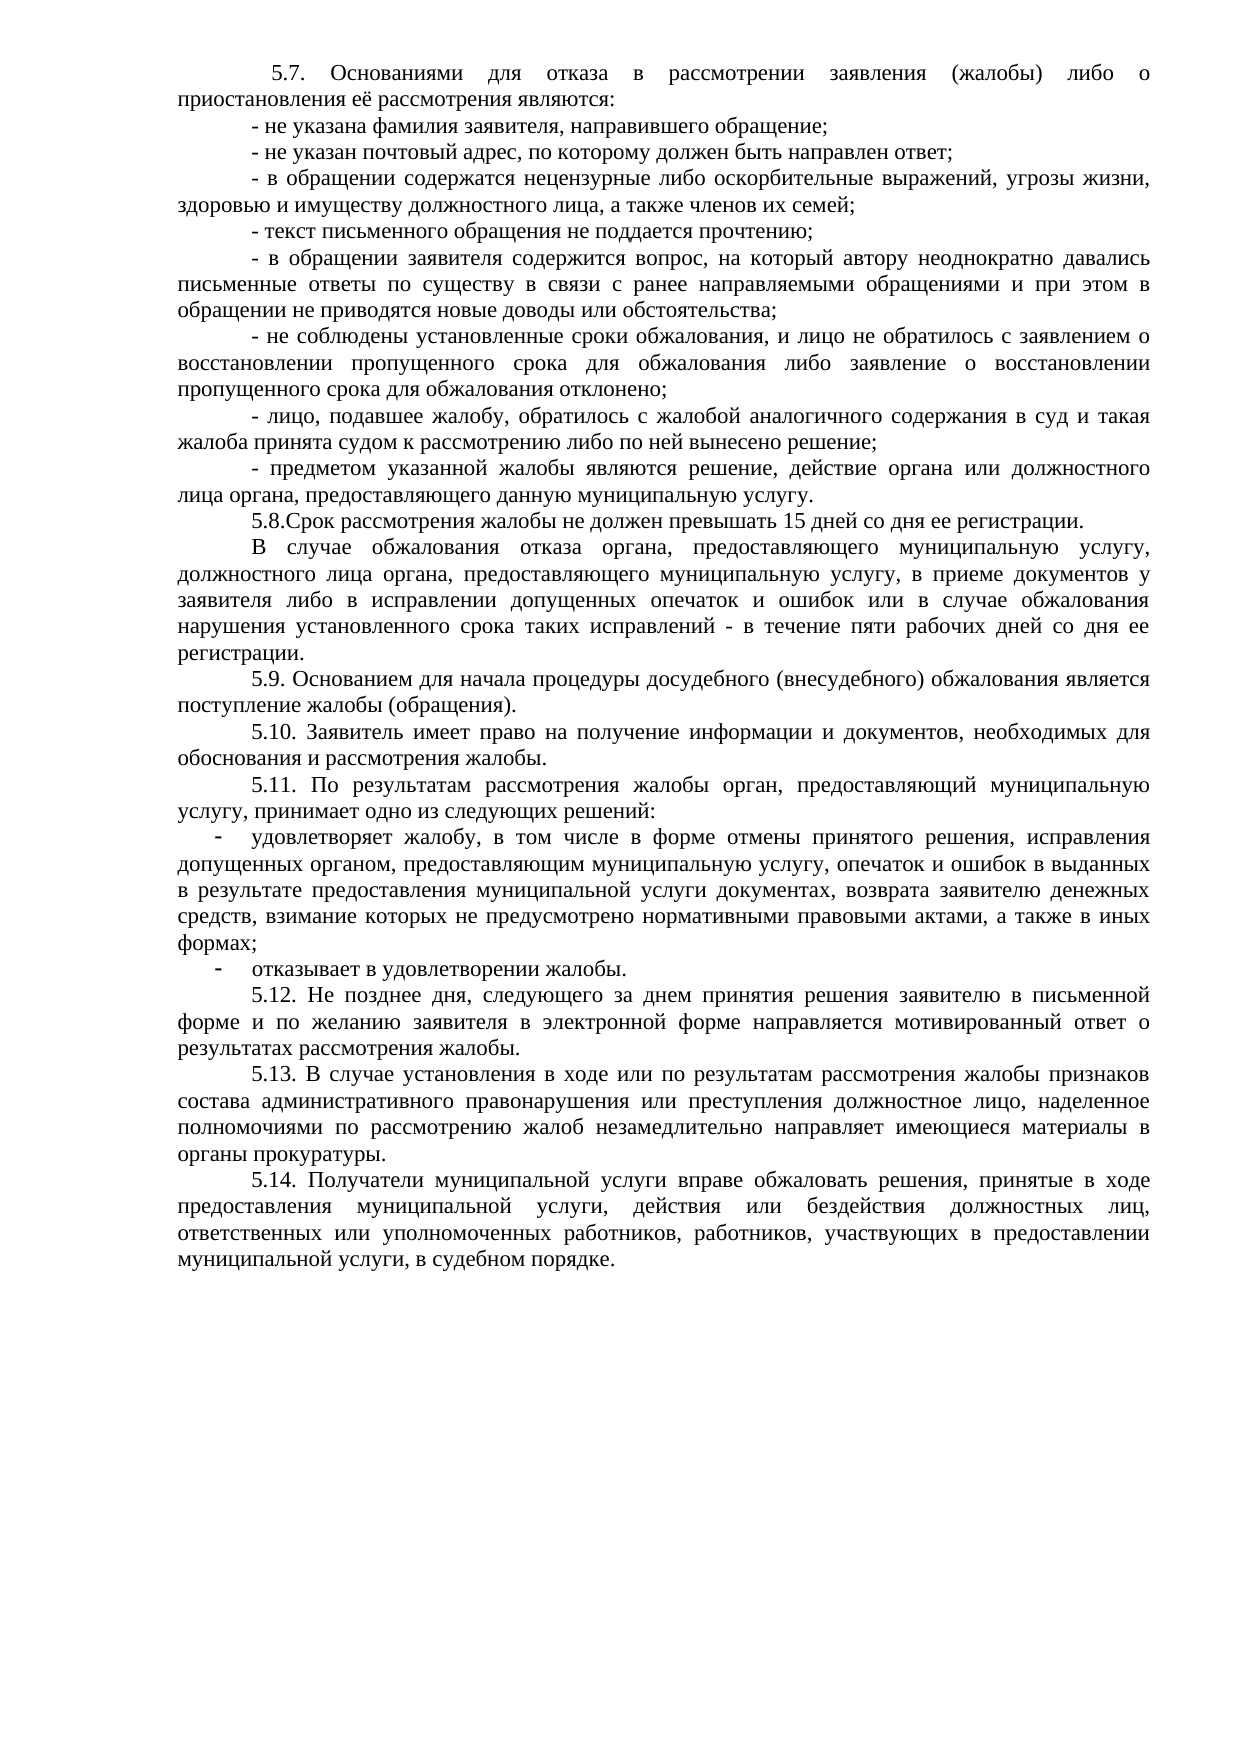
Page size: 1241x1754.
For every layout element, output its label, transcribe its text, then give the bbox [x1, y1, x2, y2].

text 5.8.Срок рассмотрения жалобы не должен превышать 15 дней со дня ее регистрации. [177, 507, 1152, 533]
text - предметом указанной жалобы являются решение, действие органа или должностного лица органа, предоставляющего данную муниципальную услугу. [177, 454, 1152, 507]
text 5.9. Основанием для начала процедуры досудебного (внесудебного) обжалования является поступление жалобы (обращения). [177, 665, 1152, 718]
text 5.11. По результатам рассмотрения жалобы орган, предоставляющий муниципальную услугу, принимает одно из следующих решений: [177, 771, 1152, 823]
text 5.7. Основаниями для отказа в рассмотрении заявления (жалобы) либо о приостановления её рассмотрения являются: [177, 59, 1152, 112]
text - текст письменного обращения не поддается прочтению; [177, 217, 1152, 243]
text 5.13. В случае установления в ходе или по результатам рассмотрения жалобы признаков состава административного правонарушения или преступления должностное лицо, наделенное полномочиями по рассмотрению жалоб незамедлительно направляет имеющиеся материалы в органы прокуратуры. [177, 1061, 1152, 1166]
text 5.10. Заявитель имеет право на получение информации и документов, необходимых для обоснования и рассмотрения жалобы. [177, 718, 1152, 771]
text - в обращении содержатся нецензурные либо оскорбительные выражений, угрозы жизни, здоровью и имуществу должностного лица, а также членов их семей; [177, 164, 1152, 217]
text - не соблюдены установленные сроки обжалования, и лицо не обратилось с заявлением о восстановлении пропущенного срока для обжалования либо заявление о восстановлении пропущенного срока для обжалования отклонено; [177, 323, 1152, 402]
text 5.14. Получатели муниципальной услуги вправе обжаловать решения, принятые в ходе предоставления муниципальной услуги, действия или бездействия должностных лиц, ответственных или уполномоченных работников, работников, участвующих в предоставлении муниципальной услуги, в судебном порядке. [177, 1166, 1152, 1271]
list удовлетворяет жалобу, в том числе в форме отмены принятого решения, исправления допущенных органом, предоставляющим муниципальную услугу, опечаток и ошибок в выданных в результате предоставления муниципальной услуги документах, возврата заявителю денежных средств, взимание которых не предусмотрено нормативными правовыми актами, а также в иных формах; [177, 823, 1152, 955]
text 5.12. Не позднее дня, следующего за днем принятия решения заявителю в письменной форме и по желанию заявителя в электронной форме направляется мотивированный ответ о результатах рассмотрения жалобы. [177, 981, 1152, 1061]
text - не указана фамилия заявителя, направившего обращение; [177, 112, 1152, 138]
text - в обращении заявителя содержится вопрос, на который автору неоднократно давались письменные ответы по существу в связи с ранее направляемыми обращениями и при этом в обращении не приводятся новые доводы или обстоятельства; [177, 243, 1152, 323]
text - лицо, подавшее жалобу, обратилось с жалобой аналогичного содержания в суд и такая жалоба принята судом к рассмотрению либо по ней вынесено решение; [177, 402, 1152, 454]
text В случае обжалования отказа органа, предоставляющего муниципальную услугу, должностного лица органа, предоставляющего муниципальную услугу, в приеме документов у заявителя либо в исправлении допущенных опечаток и ошибок или в случае обжалования нарушения установленного срока таких исправлений - в течение пяти рабочих дней со дня ее регистрации. [177, 533, 1152, 665]
text - не указан почтовый адрес, по которому должен быть направлен ответ; [177, 138, 1152, 164]
list отказывает в удовлетворении жалобы. [214, 955, 1152, 981]
